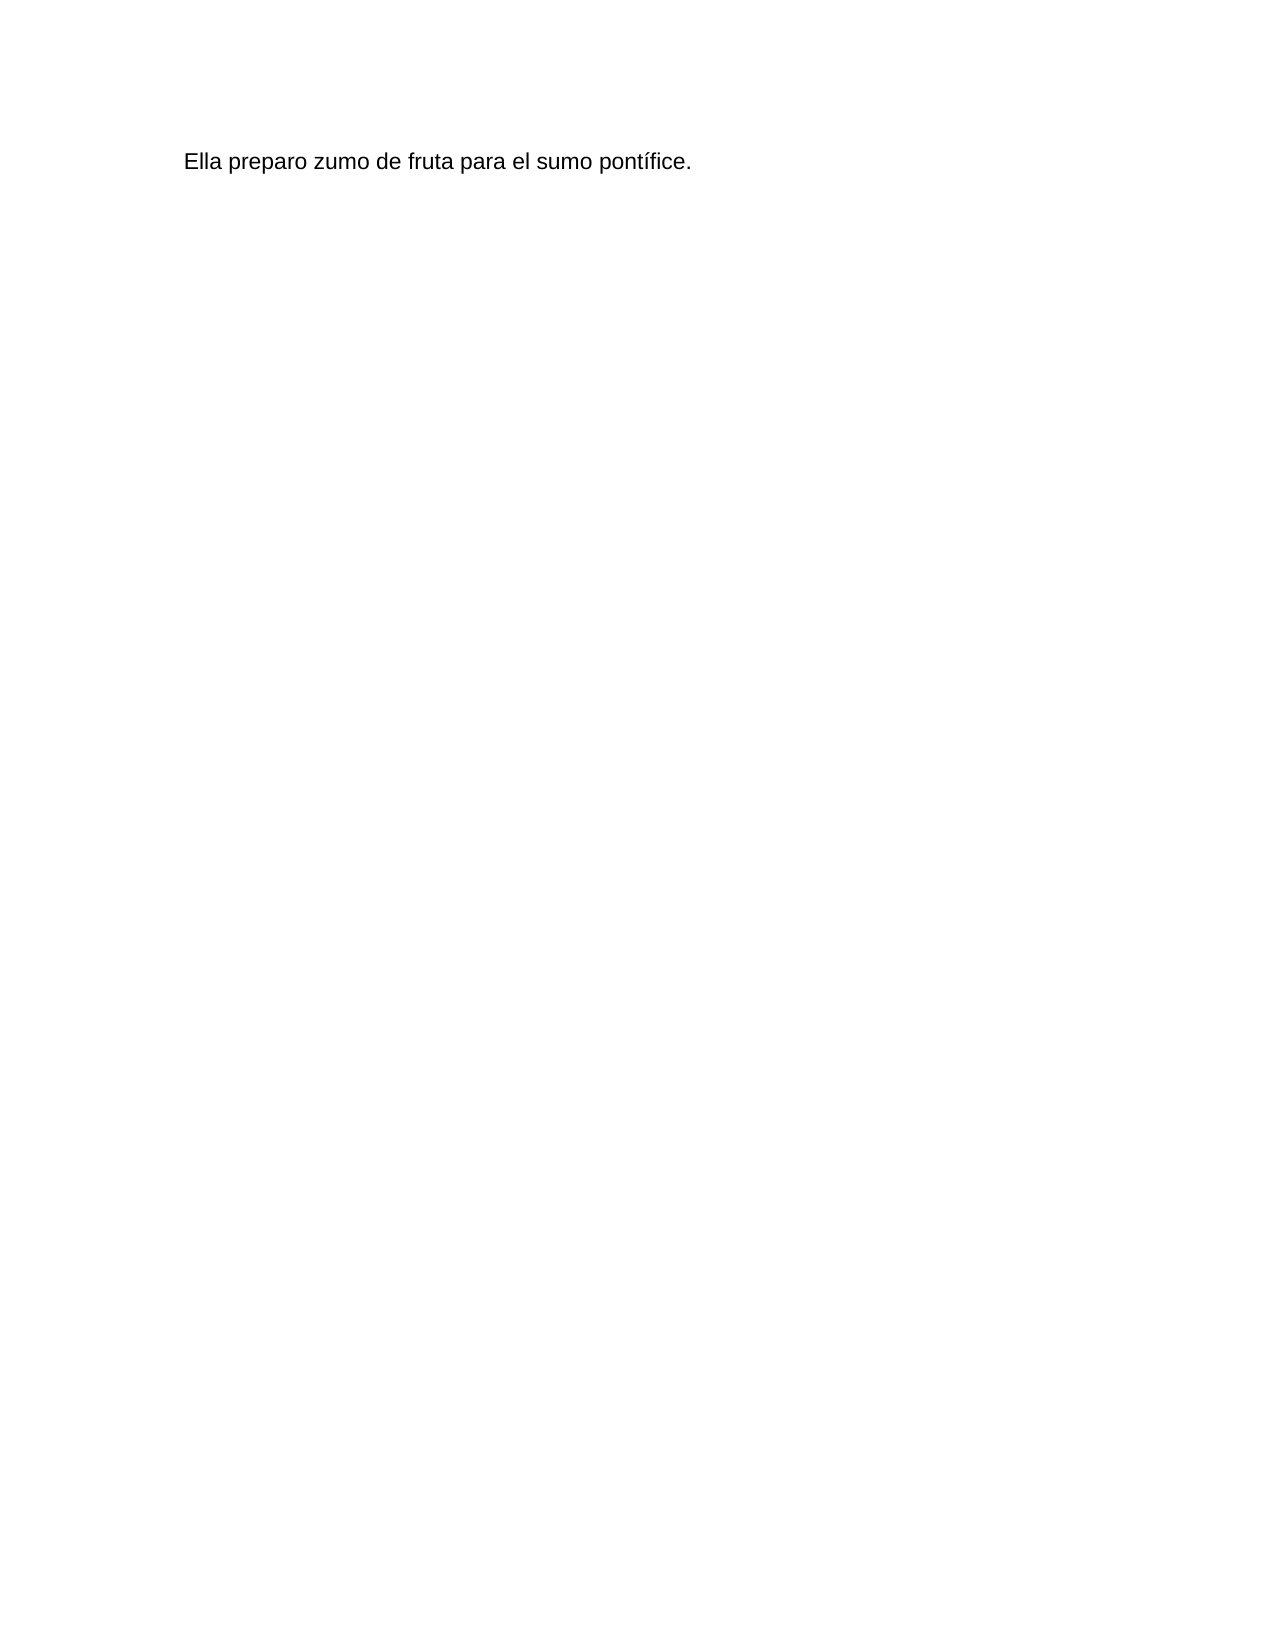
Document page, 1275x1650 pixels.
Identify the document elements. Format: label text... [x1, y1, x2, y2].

text Ella preparo zumo de fruta para el sumo pontífice. [177, 148, 1098, 174]
